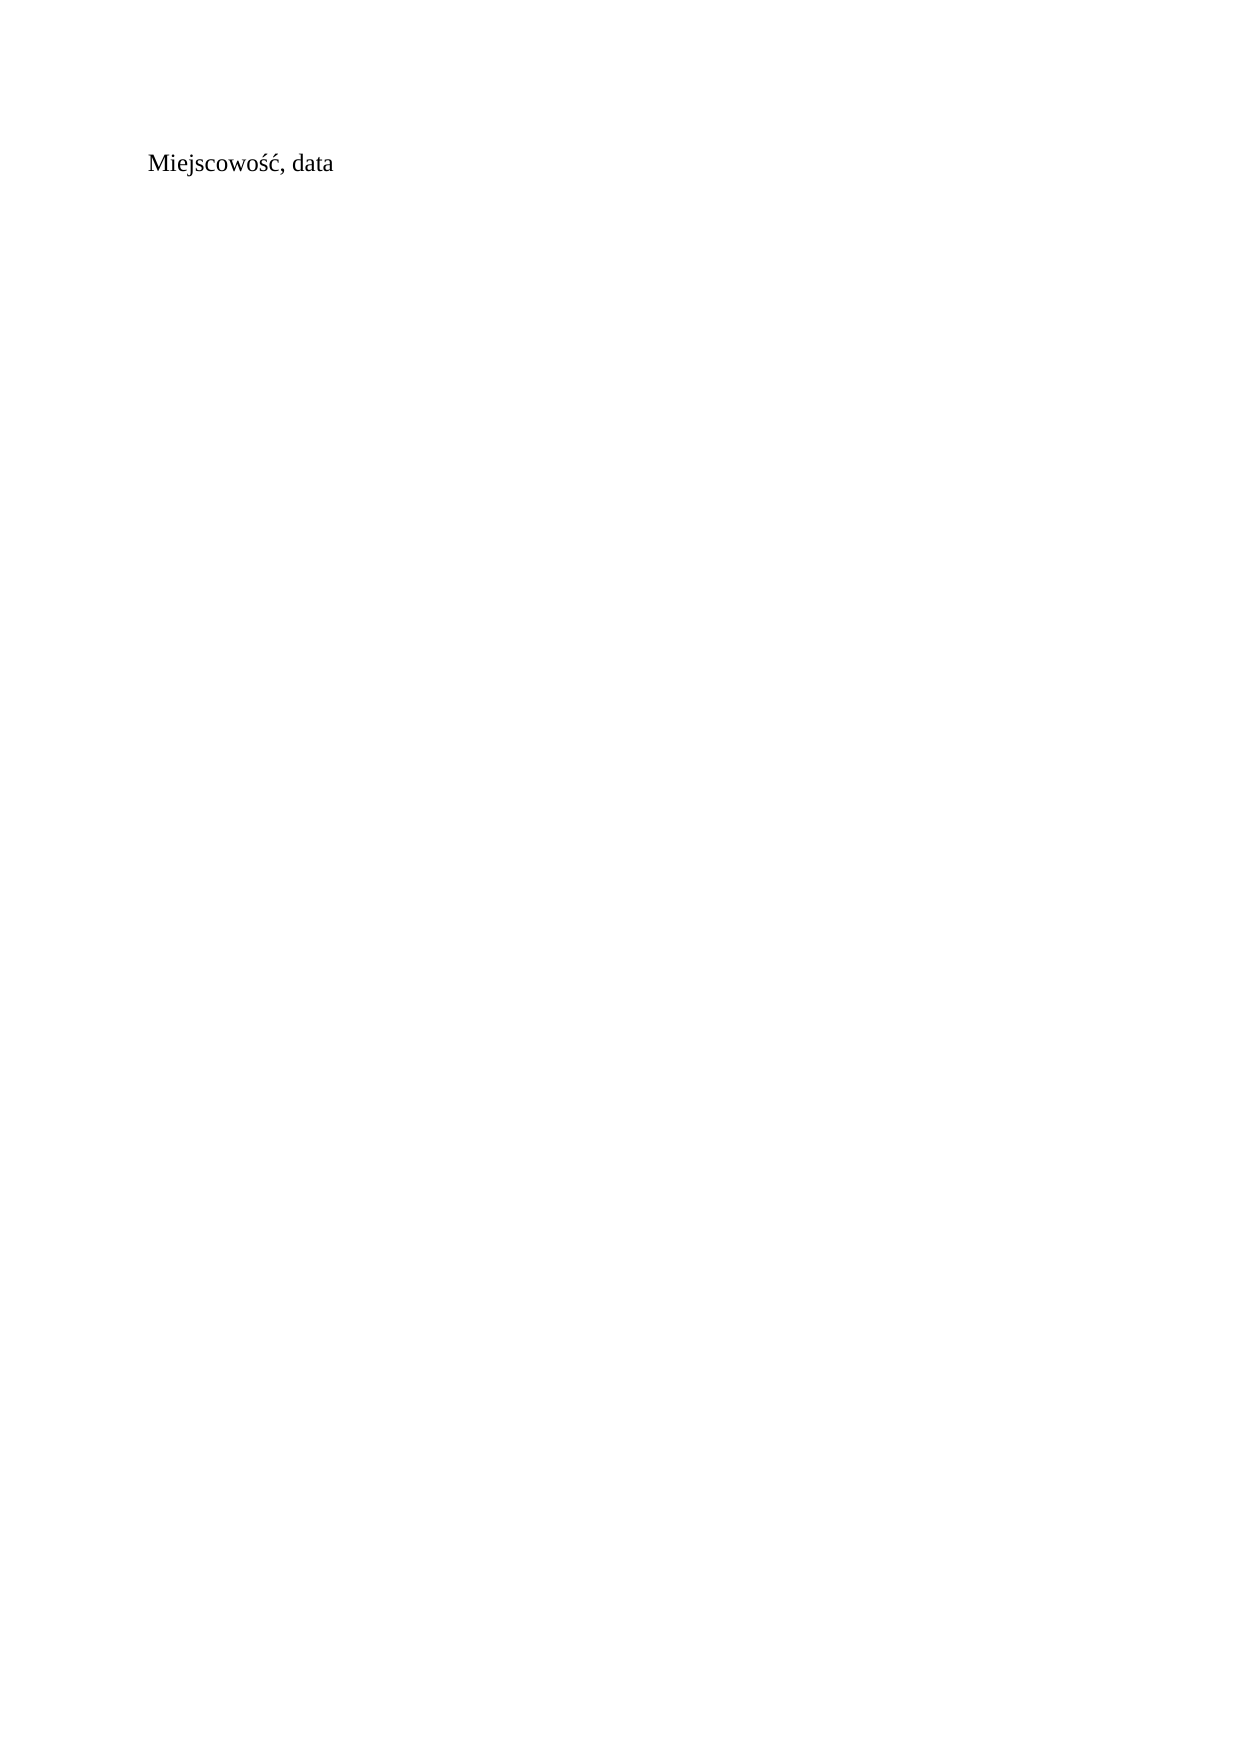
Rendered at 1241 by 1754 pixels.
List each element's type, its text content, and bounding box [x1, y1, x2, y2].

text Miejscowość, data [148, 148, 1093, 176]
